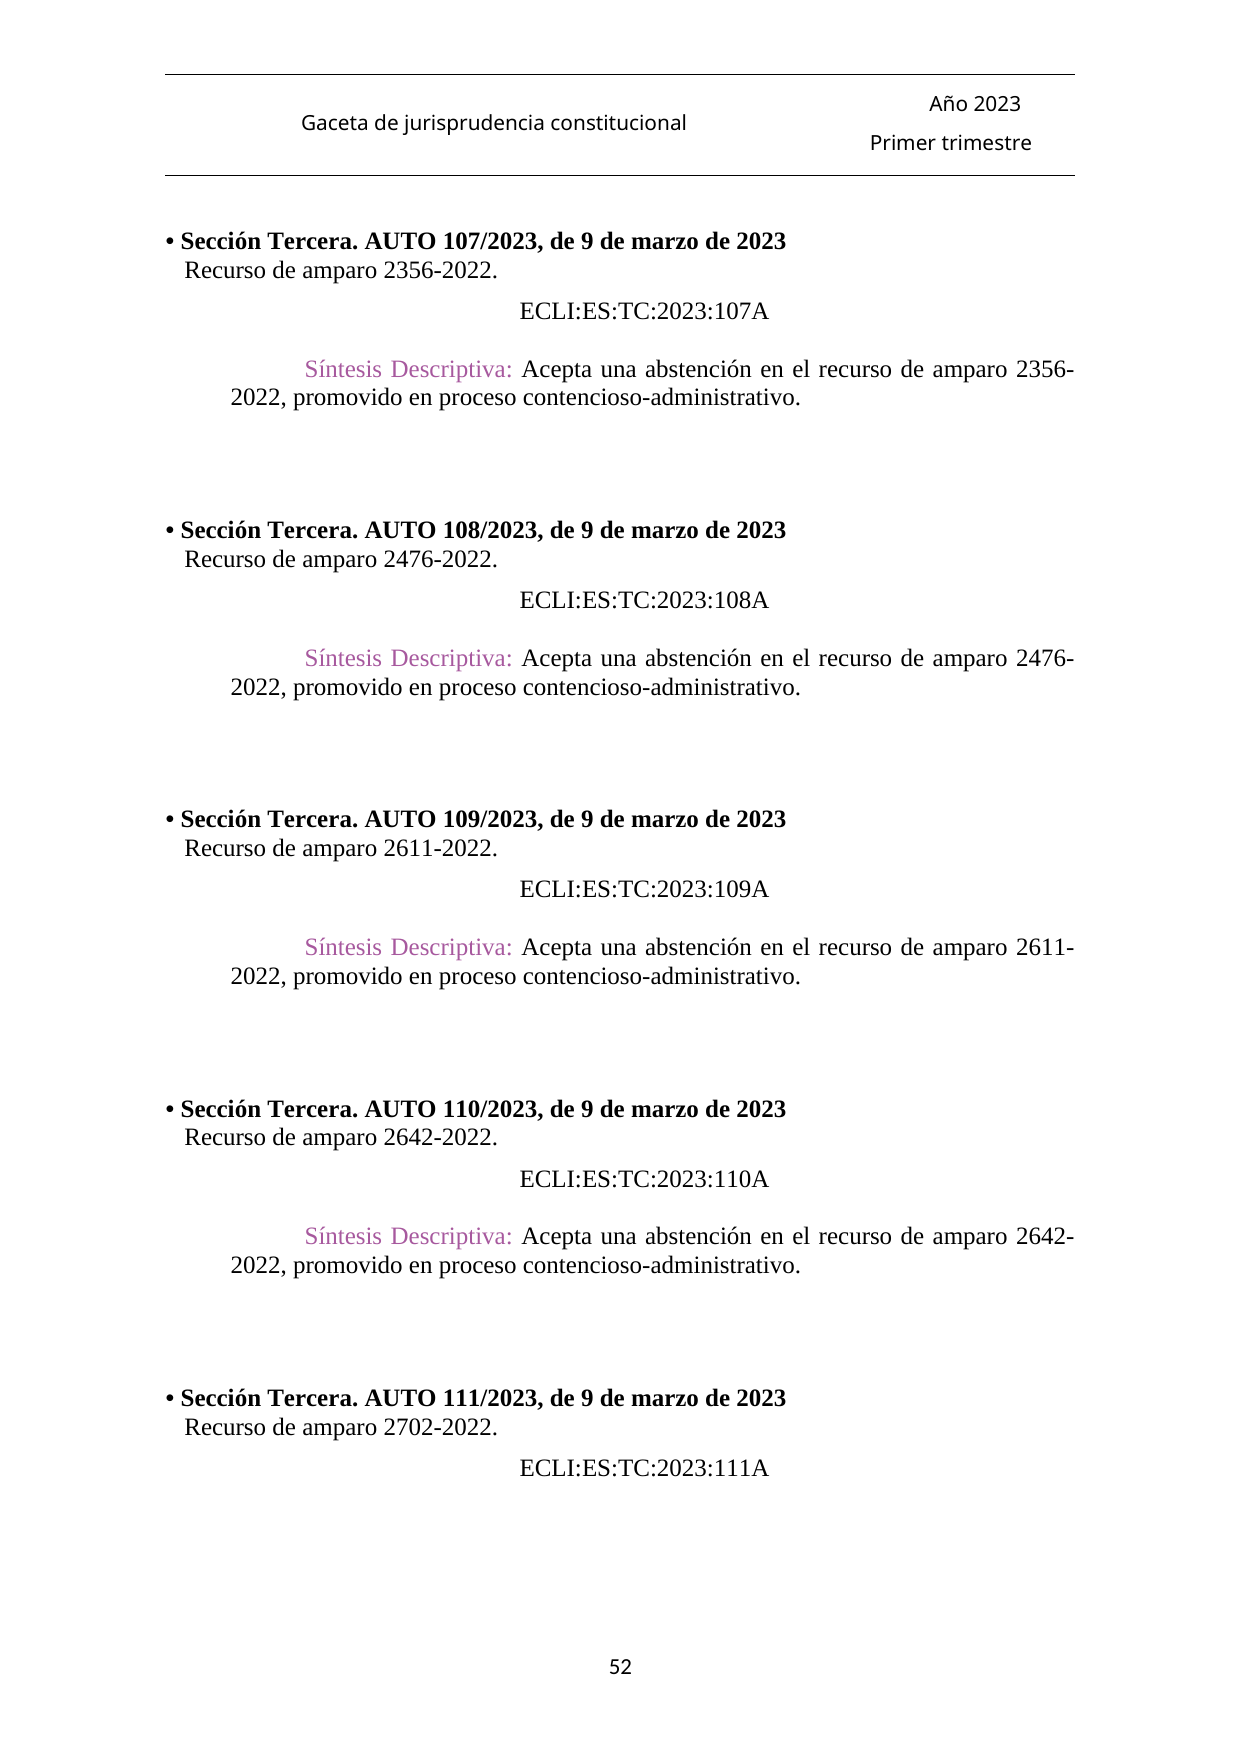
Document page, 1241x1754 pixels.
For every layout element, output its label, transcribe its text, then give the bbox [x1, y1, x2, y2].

text ECLI:ES:TC:2023:107A [165, 296, 1075, 325]
text • Sección Tercera. AUTO 109/2023, de 9 de marzo de 2023 [165, 804, 1075, 833]
text • Sección Tercera. AUTO 107/2023, de 9 de marzo de 2023 [165, 226, 1075, 255]
text • Sección Tercera. AUTO 110/2023, de 9 de marzo de 2023 [165, 1094, 1075, 1122]
text Síntesis Descriptiva: Acepta una abstención en el recurso de amparo 2611-2022, promovido en proceso contencioso-administrativo. [230, 932, 1075, 989]
text Síntesis Descriptiva: Acepta una abstención en el recurso de amparo 2476-2022, promovido en proceso contencioso-administrativo. [230, 643, 1075, 700]
text • Sección Tercera. AUTO 111/2023, de 9 de marzo de 2023 [165, 1383, 1075, 1412]
text Recurso de amparo 2356-2022. [165, 255, 1075, 284]
text ECLI:ES:TC:2023:108A [165, 585, 1075, 614]
text Síntesis Descriptiva: Acepta una abstención en el recurso de amparo 2356-2022, promovido en proceso contencioso-administrativo. [230, 354, 1075, 411]
text • Sección Tercera. AUTO 108/2023, de 9 de marzo de 2023 [165, 515, 1075, 544]
text ECLI:ES:TC:2023:109A [165, 874, 1075, 903]
text Recurso de amparo 2611-2022. [165, 833, 1075, 862]
text Recurso de amparo 2476-2022. [165, 544, 1075, 573]
text Recurso de amparo 2702-2022. [165, 1412, 1075, 1440]
text Recurso de amparo 2642-2022. [165, 1122, 1075, 1151]
text ECLI:ES:TC:2023:110A [165, 1164, 1075, 1192]
text Síntesis Descriptiva: Acepta una abstención en el recurso de amparo 2642-2022, promovido en proceso contencioso-administrativo. [230, 1221, 1075, 1279]
text ECLI:ES:TC:2023:111A [165, 1453, 1075, 1482]
